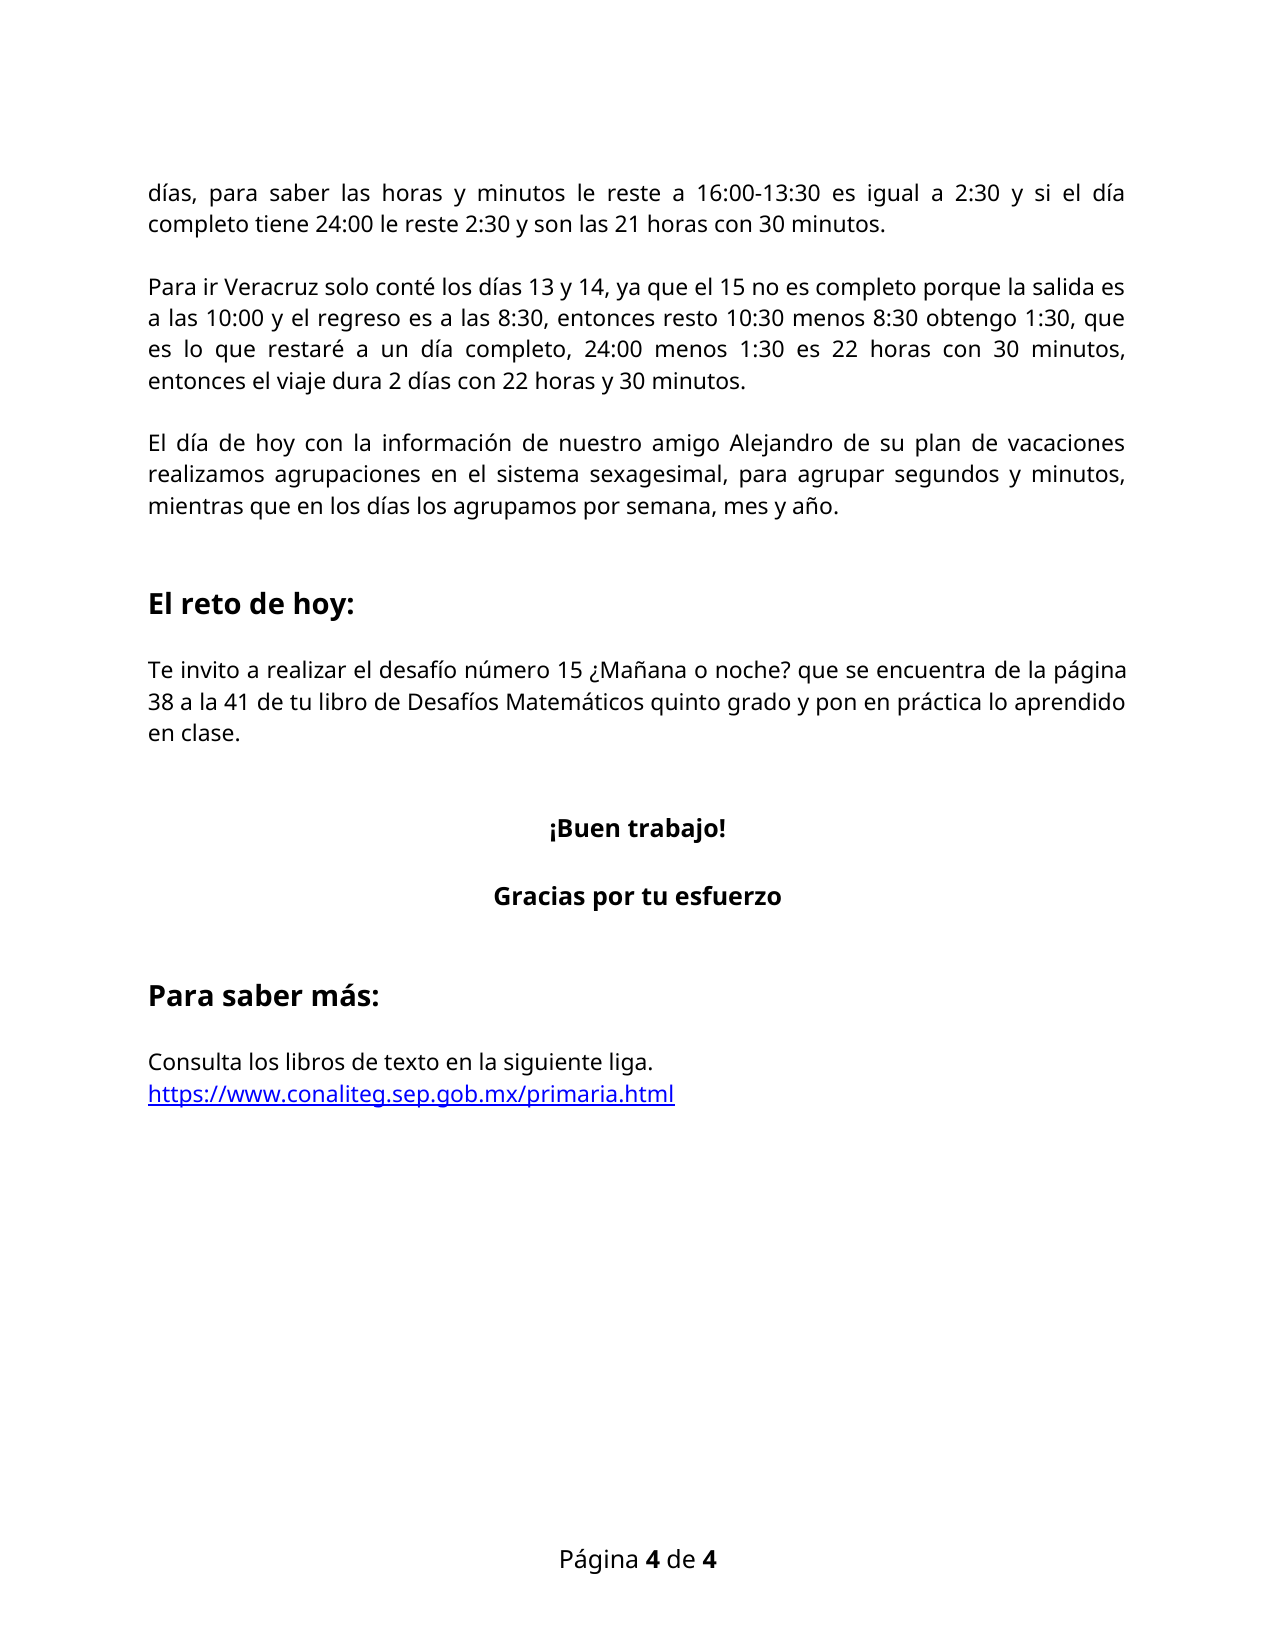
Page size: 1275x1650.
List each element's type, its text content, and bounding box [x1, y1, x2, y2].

text Gracias por tu esfuerzo [148, 879, 1127, 913]
text El día de hoy con la información de nuestro amigo Alejandro de su plan de vacaciones realizamos agrupaciones en el sistema sexagesimal, para agrupar segundos y minutos, mientras que en los días los agrupamos por semana, mes y año. [148, 427, 1127, 521]
text ¡Buen trabajo! [148, 811, 1127, 845]
text Para ir Veracruz solo conté los días 13 y 14, ya que el 15 no es completo porque la salida es a las 10:00 y el regreso es a las 8:30, entonces resto 10:30 menos 8:30 obtengo 1:30, que es lo que restaré a un día completo, 24:00 menos 1:30 es 22 horas con 30 minutos, entonces el viaje dura 2 días con 22 horas y 30 minutos. [148, 271, 1127, 396]
text El reto de hoy: [148, 583, 1127, 623]
text Consulta los libros de texto en la siguiente liga. [148, 1046, 1127, 1077]
text Te invito a realizar el desafío número 15 ¿Mañana o noche? que se encuentra de la página 38 a la 41 de tu libro de Desafíos Matemáticos quinto grado y pon en práctica lo aprendido en clase. [148, 654, 1127, 748]
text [148, 177, 1127, 240]
text Para saber más: [148, 975, 1127, 1015]
text https://www.conaliteg.sep.gob.mx/primaria.html [148, 1077, 1127, 1109]
